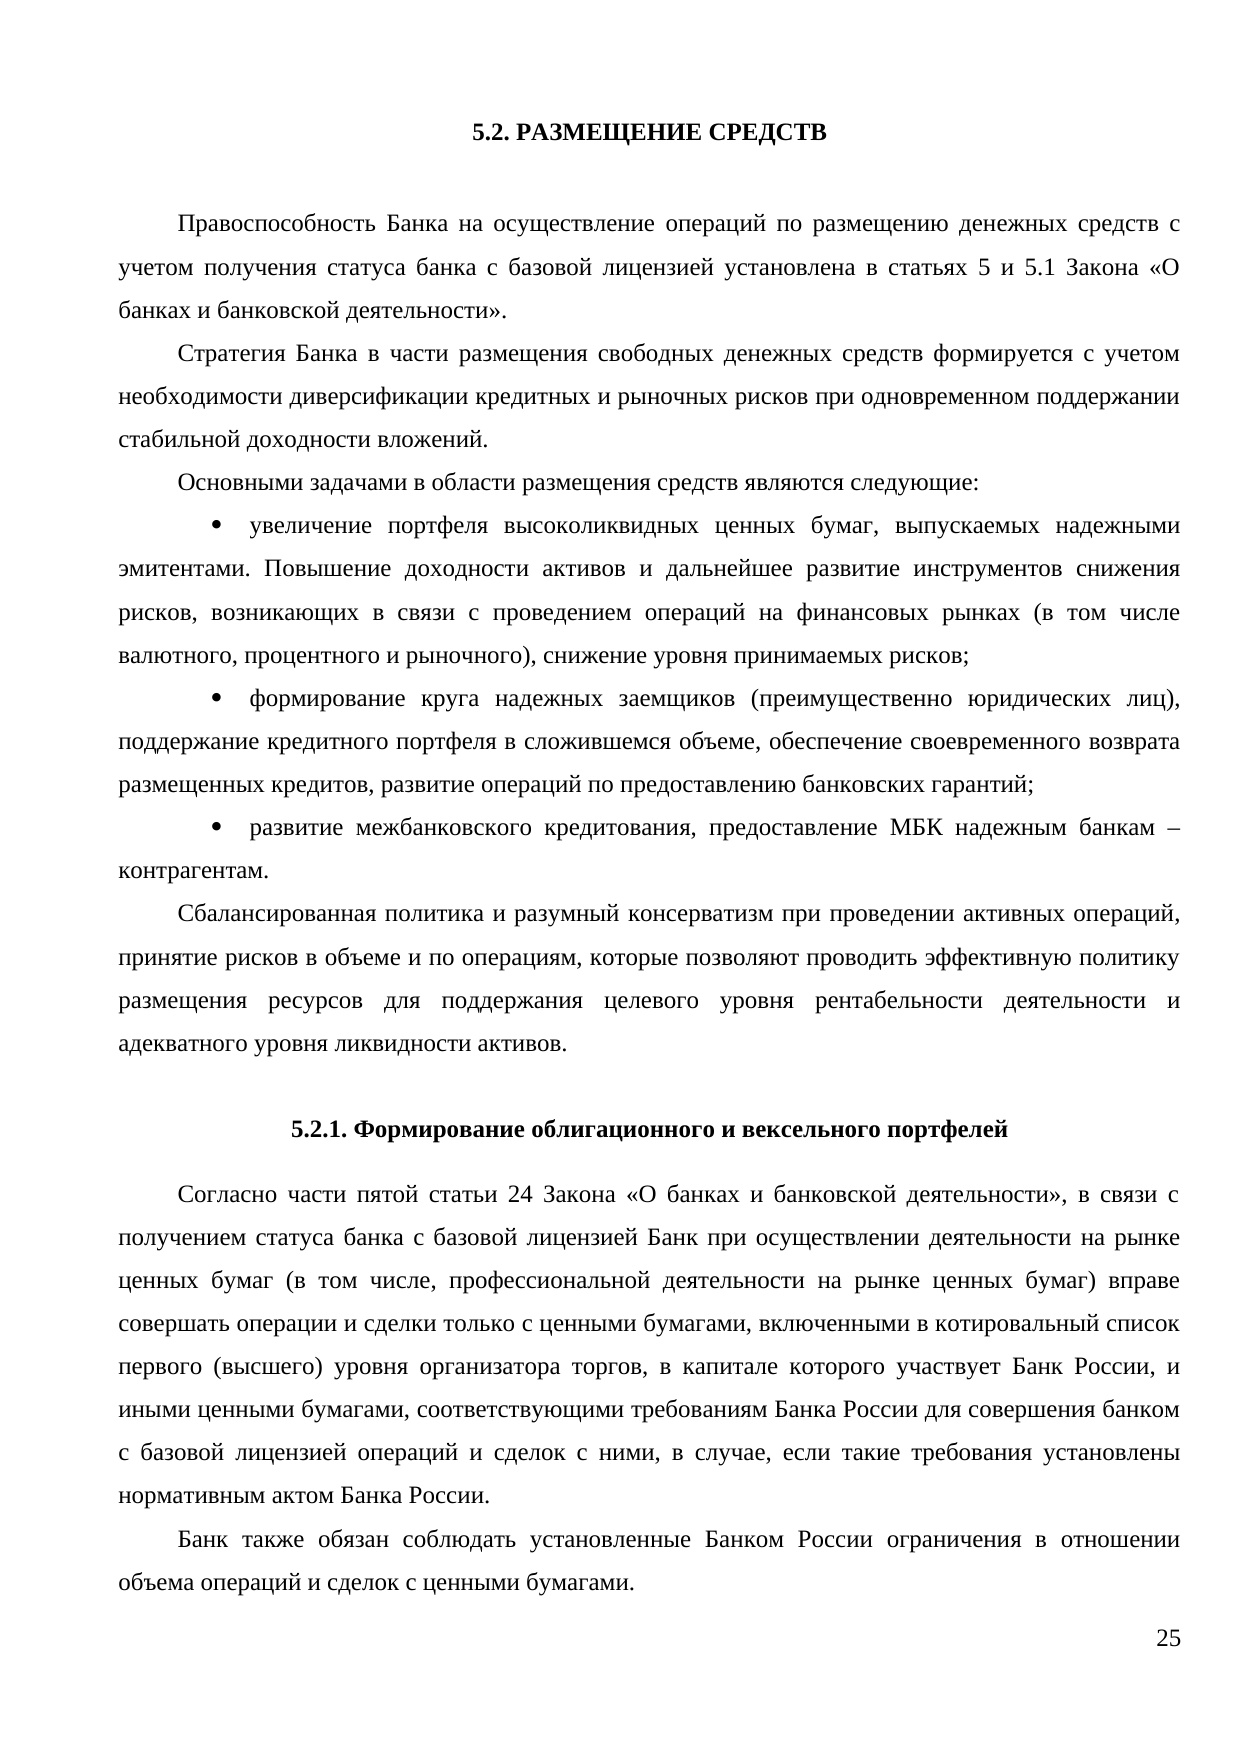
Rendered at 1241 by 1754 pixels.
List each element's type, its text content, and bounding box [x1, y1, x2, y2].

text Стратегия Банка в части размещения свободных денежных средств формируется с учетом необходимости диверсификации кредитных и рыночных рисков при одновременном поддержании стабильной доходности вложений. [118, 338, 1181, 453]
text Банк также обязан соблюдать установленные Банком России ограничения в отношении объема операций и сделок с ценными бумагами. [118, 1524, 1181, 1596]
list увеличение портфеля высоколиквидных ценных бумаг, выпускаемых надежными эмитентами. Повышение доходности активов и дальнейшее развитие инструментов снижения рисков, возникающих в связи с проведением операций на финансовых рынках (в том числе валютного, процентного и рыночного), снижение уровня принимаемых рисков; [118, 510, 1181, 668]
list формирование круга надежных заемщиков (преимущественно юридических лиц), поддержание кредитного портфеля в сложившемся объеме, обеспечение своевременного возврата размещенных кредитов, развитие операций по предоставлению банковских гарантий; [118, 683, 1181, 798]
text Согласно части пятой статьи 24 Закона «О банках и банковской деятельности», в связи с получением статуса банка с базовой лицензией Банк при осуществлении деятельности на рынке ценных бумаг (в том числе, профессиональной деятельности на рынке ценных бумаг) вправе совершать операции и сделки только с ценными бумагами, включенными в котировальный список первого (высшего) уровня организатора торгов, в капитале которого участвует Банк России, и иными ценными бумагами, соответствующими требованиям Банка России для совершения банком с базовой лицензией операций и сделок с ними, в случае, если такие требования установлены нормативным актом Банка России. [118, 1179, 1181, 1509]
text Правоспособность Банка на осуществление операций по размещению денежных средств с учетом получения статуса банка с базовой лицензией установлена в статьях 5 и 5.1 Закона «О банках и банковской деятельности». [118, 208, 1181, 323]
text Сбалансированная политика и разумный консерватизм при проведении активных операций, принятие рисков в объеме и по операциям, которые позволяют проводить эффективную политику размещения ресурсов для поддержания целевого уровня рентабельности деятельности и адекватного уровня ликвидности активов. [118, 898, 1181, 1057]
subtitle 5.2.1. Формирование облигационного и вексельного портфелей [118, 1114, 1181, 1143]
list развитие межбанковского кредитования, предоставление МБК надежным банкам – контрагентам. [118, 812, 1181, 884]
subtitle 5.2. РАЗМЕЩЕНИЕ СРЕДСТВ [118, 117, 1181, 146]
text Основными задачами в области размещения средств являются следующие: [118, 467, 1181, 496]
